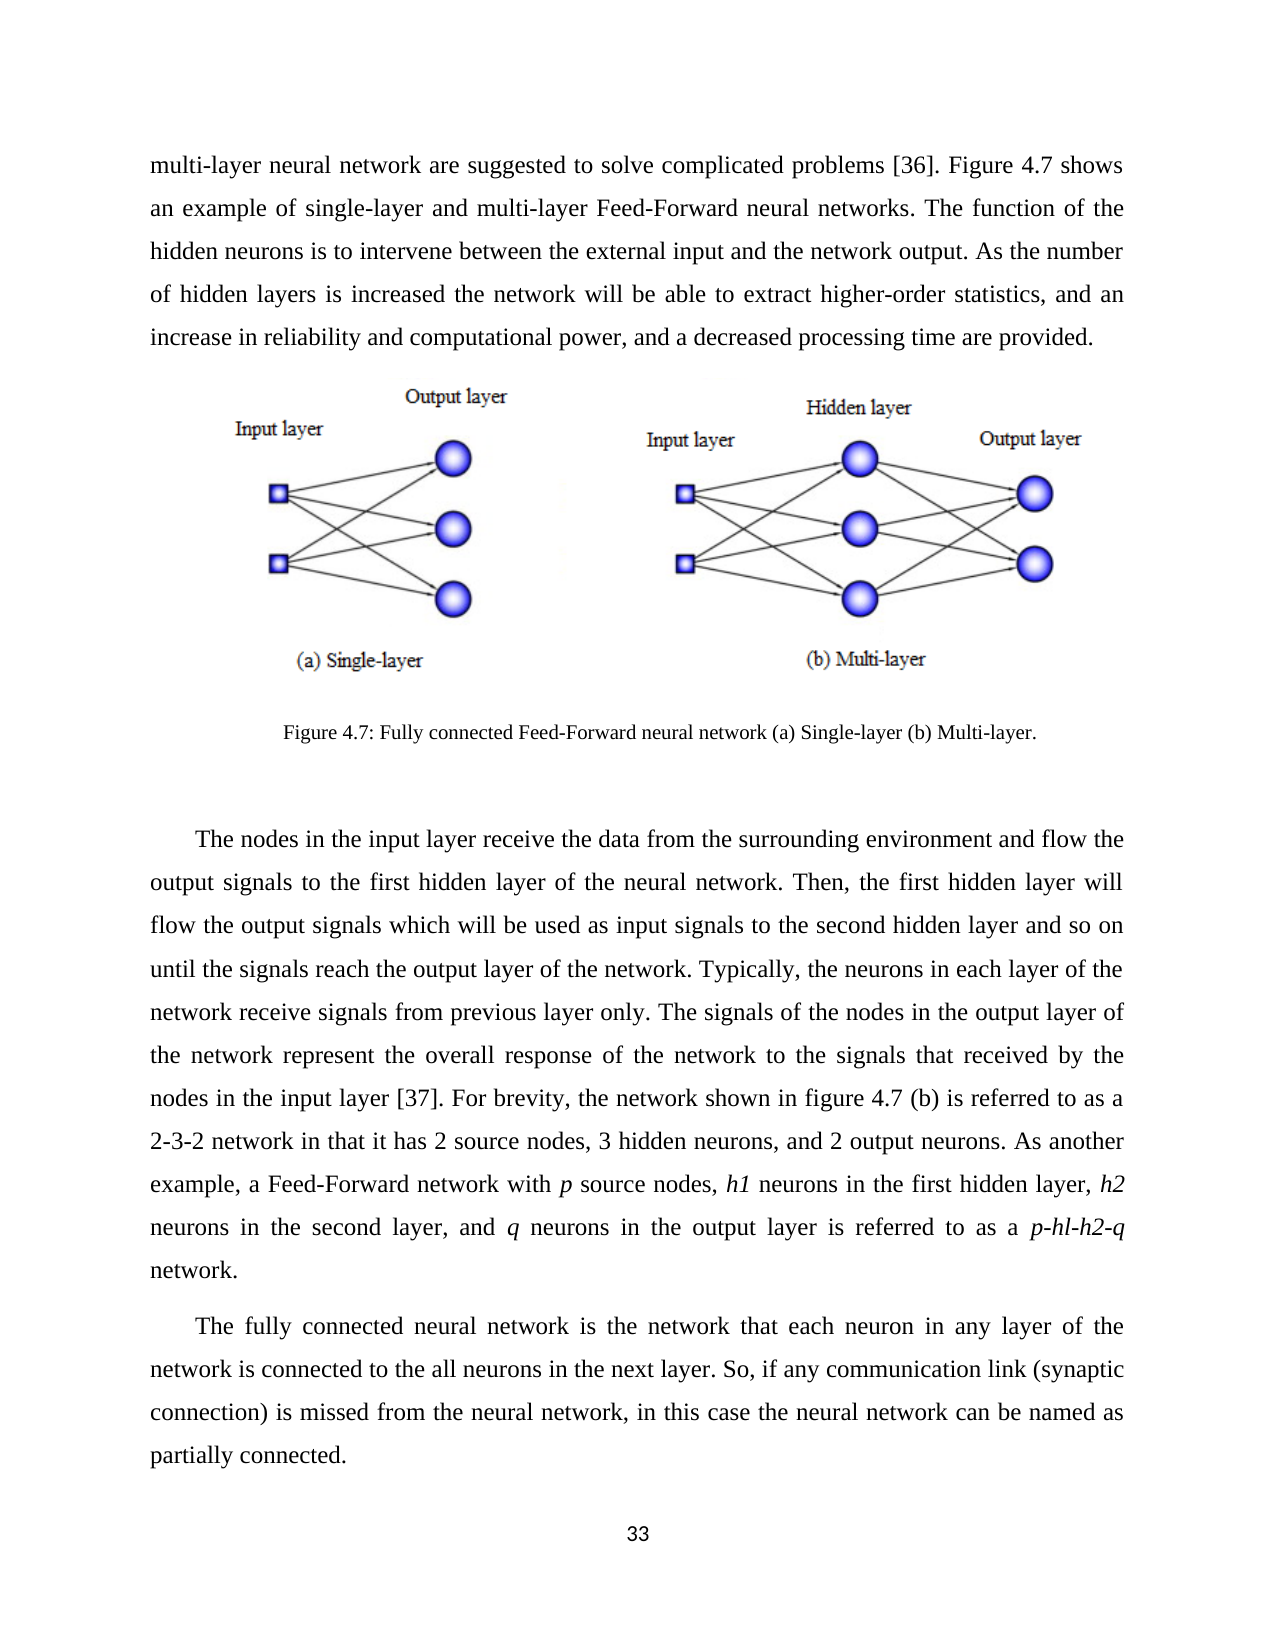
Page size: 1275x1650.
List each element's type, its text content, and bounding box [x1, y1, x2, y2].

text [150, 150, 1125, 351]
picture [231, 378, 1089, 694]
text The fully connected neural network is the network that each neuron in any layer of the network is connected to the all neurons in the next layer. So, if any communication link (synaptic connection) is missed from the neural network, in this case the neural network can be named as partially connected. [150, 1311, 1125, 1469]
text The nodes in the input layer receive the data from the surrounding environment and flow the output signals to the first hidden layer of the neural network. Then, the first hidden layer will flow the output signals which will be used as input signals to the second hidden layer and so on until the signals reach the output layer of the network. Typically, the neurons in each layer of the network receive signals from previous layer only. The signals of the nodes in the output layer of the network represent the overall response of the network to the signals that received by the nodes in the input layer [37]. For brevity, the network shown in figure 4.7 (b) is referred to as a 2-3-2 network in that it has 2 source nodes, 3 hidden neurons, and 2 output neurons. As another example, a Feed-Forward network with p source nodes, h1 neurons in the first hidden layer, h2 neurons in the second layer, and q neurons in the output layer is referred to as a p-hl-h2-q network. [150, 824, 1125, 1284]
text Figure 4.7: Fully connected Feed-Forward neural network (a) Single-layer (b) Multi-layer. [150, 720, 1125, 744]
